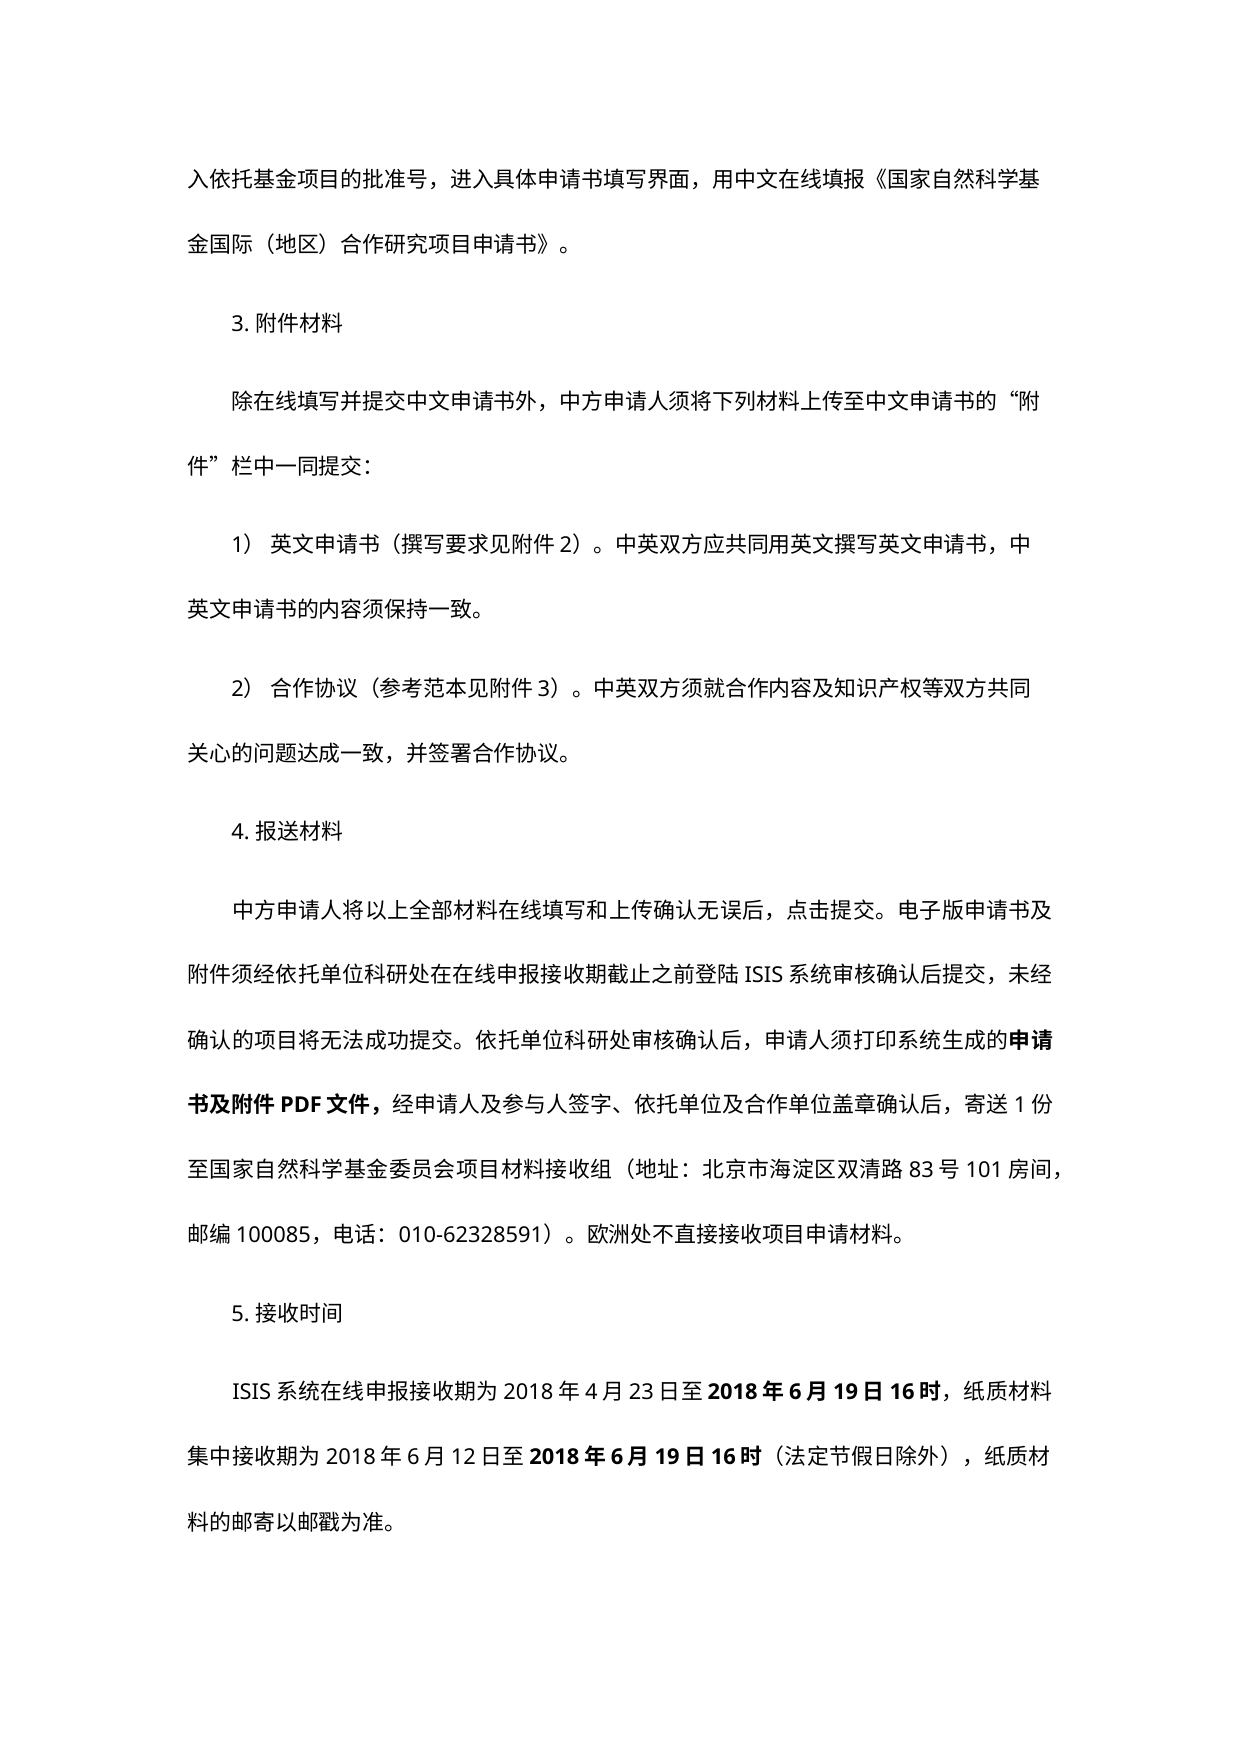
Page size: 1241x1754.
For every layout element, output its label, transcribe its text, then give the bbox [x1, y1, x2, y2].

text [187, 162, 1053, 259]
text 中方申请人将以上全部材料在线填写和上传确认无误后，点击提交。电子版申请书及附件须经依托单位科研处在在线申报接收期截止之前登陆ISIS系统审核确认后提交，未经确认的项目将无法成功提交。依托单位科研处审核确认后，申请人须打印系统生成的申请书及附件PDF文件，经申请人及参与人签字、依托单位及合作单位盖章确认后，寄送1份至国家自然科学基金委员会项目材料接收组（地址：北京市海淀区双清路83号101房间，邮编100085，电话：010-62328591）。欧洲处不直接接收项目申请材料。 [187, 892, 1053, 1250]
text 3. 附件材料 [187, 305, 1053, 338]
text 除在线填写并提交中文申请书外，中方申请人须将下列材料上传至中文申请书的“附件”栏中一同提交： [187, 384, 1053, 481]
text 4. 报送材料 [187, 814, 1053, 846]
text 2） 合作协议（参考范本见附件3）。中英双方须就合作内容及知识产权等双方共同关心的问题达成一致，并签署合作协议。 [187, 670, 1053, 768]
text 5. 接收时间 [187, 1296, 1053, 1328]
text 1） 英文申请书（撰写要求见附件2）。中英双方应共同用英文撰写英文申请书，中英文申请书的内容须保持一致。 [187, 527, 1053, 624]
text ISIS系统在线申报接收期为2018年4月23日至2018年6月19日16时，纸质材料集中接收期为2018年6月12日至2018年6月19日16时（法定节假日除外），纸质材料的邮寄以邮戳为准。 [187, 1374, 1053, 1537]
